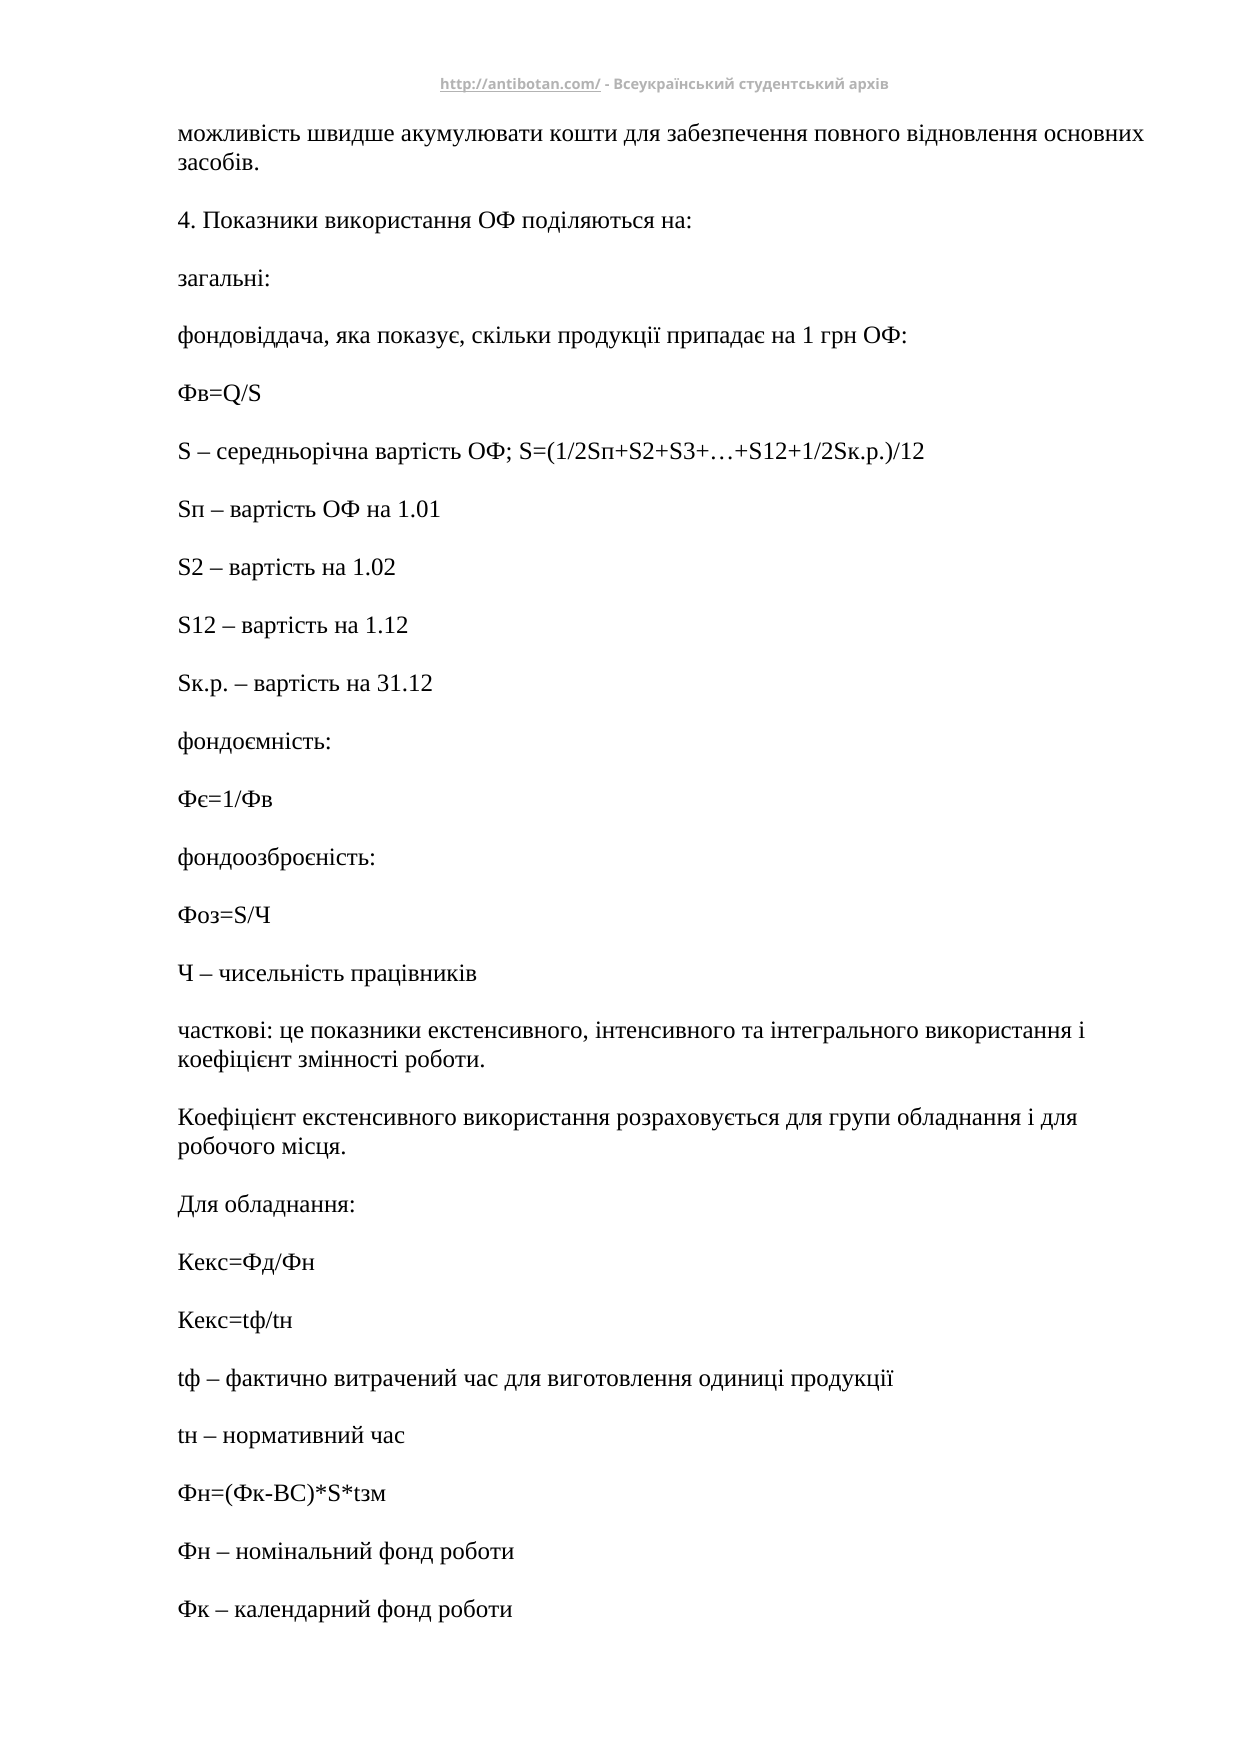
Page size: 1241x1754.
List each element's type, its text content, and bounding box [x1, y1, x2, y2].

text фондоозброєність: [177, 842, 1152, 871]
text Коефіцієнт екстенсивного використання розраховується для групи обладнання і для робочого місця. [177, 1102, 1152, 1160]
text Ч – чисельність працівників [177, 958, 1152, 986]
text tф – фактично витрачений час для виготовлення одиниці продукції [177, 1363, 1152, 1391]
text Фє=1/Фв [177, 784, 1152, 813]
text Кекс=Фд/Фн [177, 1247, 1152, 1276]
text 4. Показники використання ОФ поділяються на: [177, 205, 1152, 233]
text S – середньорічна вартість ОФ; S=(1/2Sп+S2+S3+…+S12+1/2Sк.р.)/12 [177, 436, 1152, 465]
text S2 – вартість на 1.02 [177, 552, 1152, 581]
text tн – нормативний час [177, 1421, 1152, 1449]
text Кекс=tф/tн [177, 1305, 1152, 1333]
text Фв=Q/S [177, 378, 1152, 407]
text Фоз=S/Ч [177, 900, 1152, 928]
text S12 – вартість на 1.12 [177, 610, 1152, 639]
text Sп – вартість ОФ на 1.01 [177, 494, 1152, 523]
text фондоємність: [177, 726, 1152, 755]
text Фн – номінальний фонд роботи [177, 1536, 1152, 1565]
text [177, 118, 1152, 176]
text Для обладнання: [177, 1189, 1152, 1218]
text Sк.р. – вартість на 31.12 [177, 668, 1152, 697]
text Фн=(Фк-ВС)*S*tзм [177, 1478, 1152, 1507]
text Фк – календарний фонд роботи [177, 1594, 1152, 1623]
text загальні: [177, 263, 1152, 291]
text часткові: це показники екстенсивного, інтенсивного та інтегрального використання і коефіцієнт змінності роботи. [177, 1016, 1152, 1073]
text фондовіддача, яка показує, скільки продукції припадає на 1 грн ОФ: [177, 321, 1152, 349]
